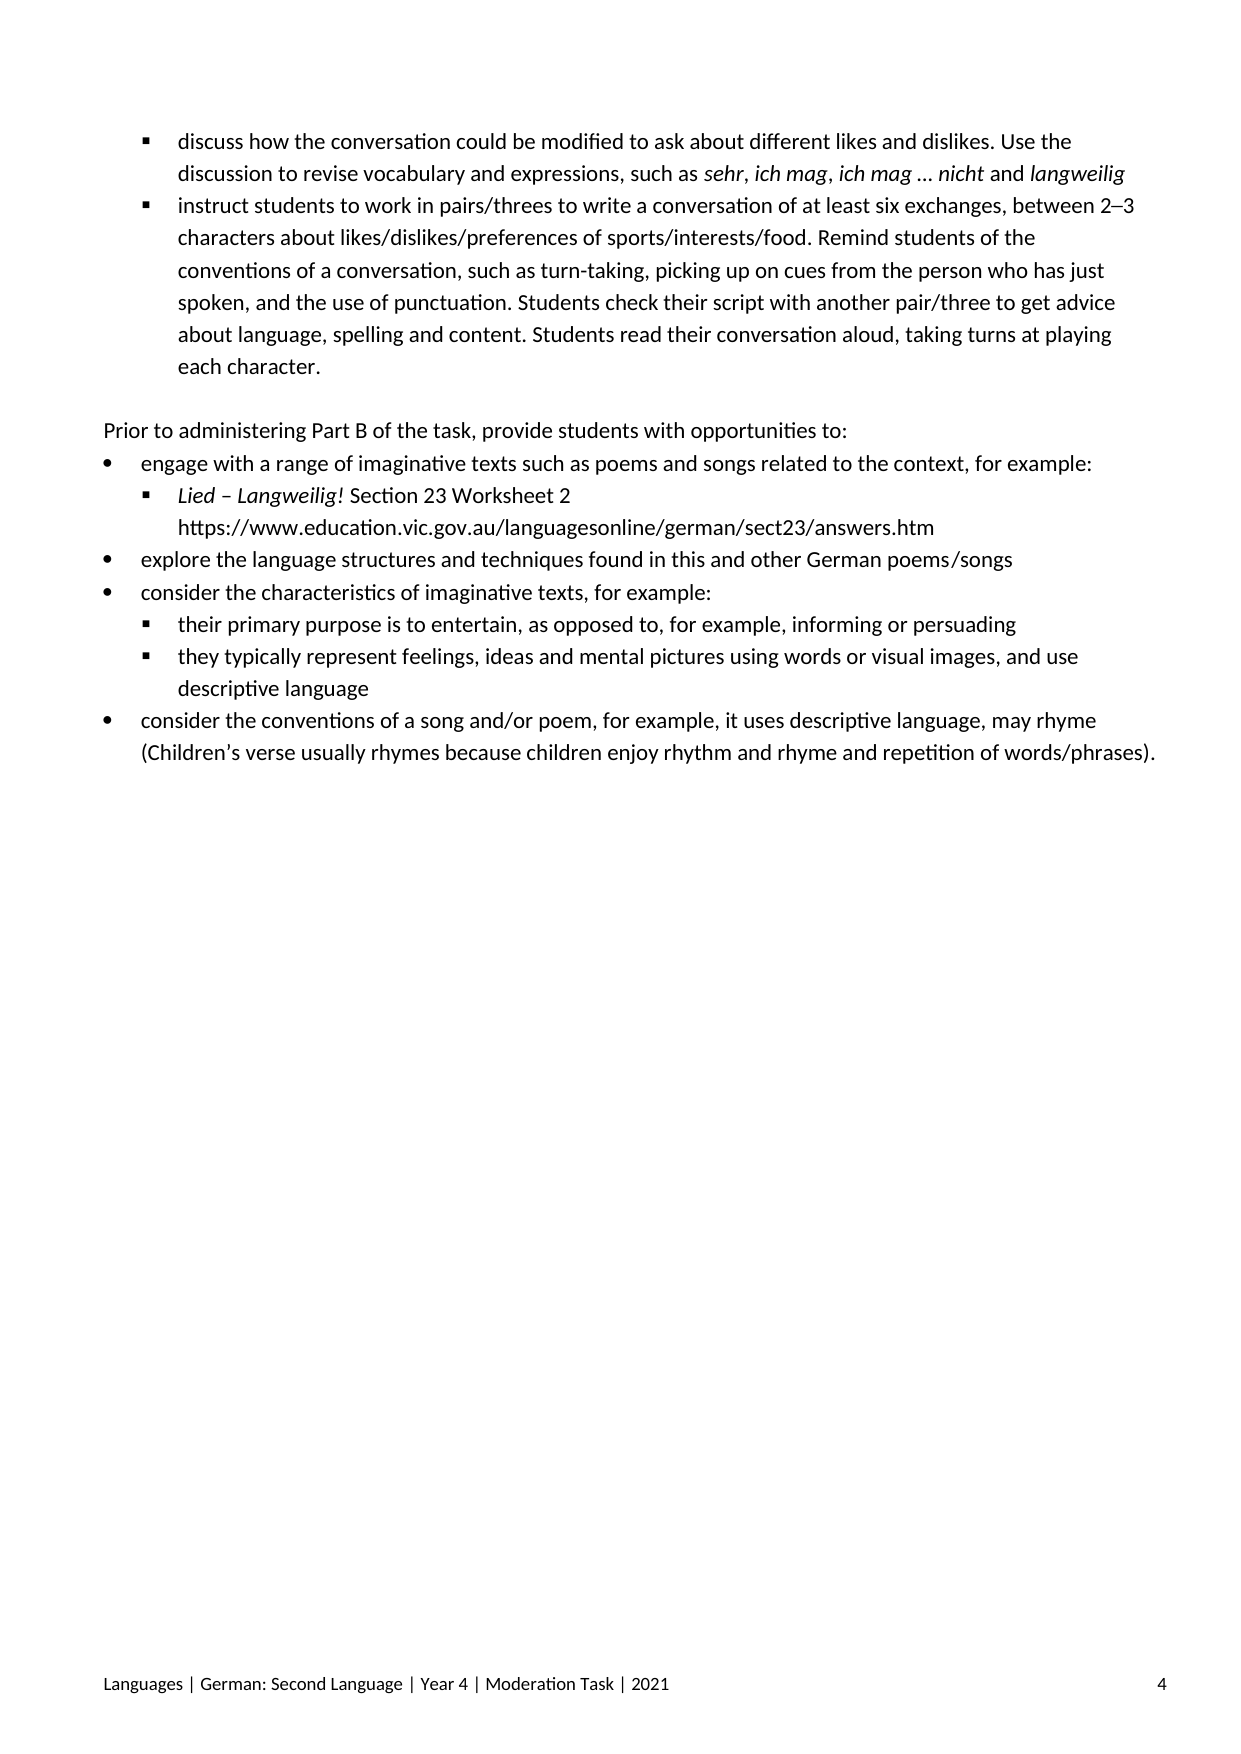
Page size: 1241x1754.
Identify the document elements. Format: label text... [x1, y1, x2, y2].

list https://www.education.vic.gov.au/languagesonline/german/sect23/answers.htm [178, 513, 1166, 541]
list they typically represent feelings, ideas and mental pictures using words or visual images, and use descriptive language [141, 642, 1166, 702]
list explore the language structures and techniques found in this and other German poems/songs [103, 545, 1166, 573]
list Lied – Langweilig! Section 23 Worksheet 2 [141, 481, 1166, 509]
list consider the characteristics of imaginative texts, for example: [103, 578, 1166, 606]
list their primary purpose is to entertain, as opposed to, for example, informing or persuading [141, 610, 1166, 638]
text Prior to administering Part B of the task, provide students with opportunities to: [103, 417, 1166, 445]
list consider the conventions of a song and/or poem, for example, it uses descriptive language, may rhyme (Children’s verse usually rhymes because children enjoy rhythm and rhyme and repetition of words/phrases). [103, 706, 1166, 767]
list discuss how the conversation could be modified to ask about different likes and dislikes. Use the discussion to revise vocabulary and expressions, such as sehr, ich mag, ich mag … nicht and langweilig [141, 127, 1147, 187]
list engage with a range of imaginative texts such as poems and songs related to the context, for example: [103, 449, 1166, 477]
list instruct students to work in pairs/threes to write a conversation of at least six exchanges, between 2─3 characters about likes/dislikes/preferences of sports/interests/food. Remind students of the conventions of a conversation, such as turn-taking, picking up on cues from the person who has just spoken, and the use of punctuation. Students check their script with another pair/three to get advice about language, spelling and content. Students read their conversation aloud, taking turns at playing each character. [141, 191, 1147, 380]
